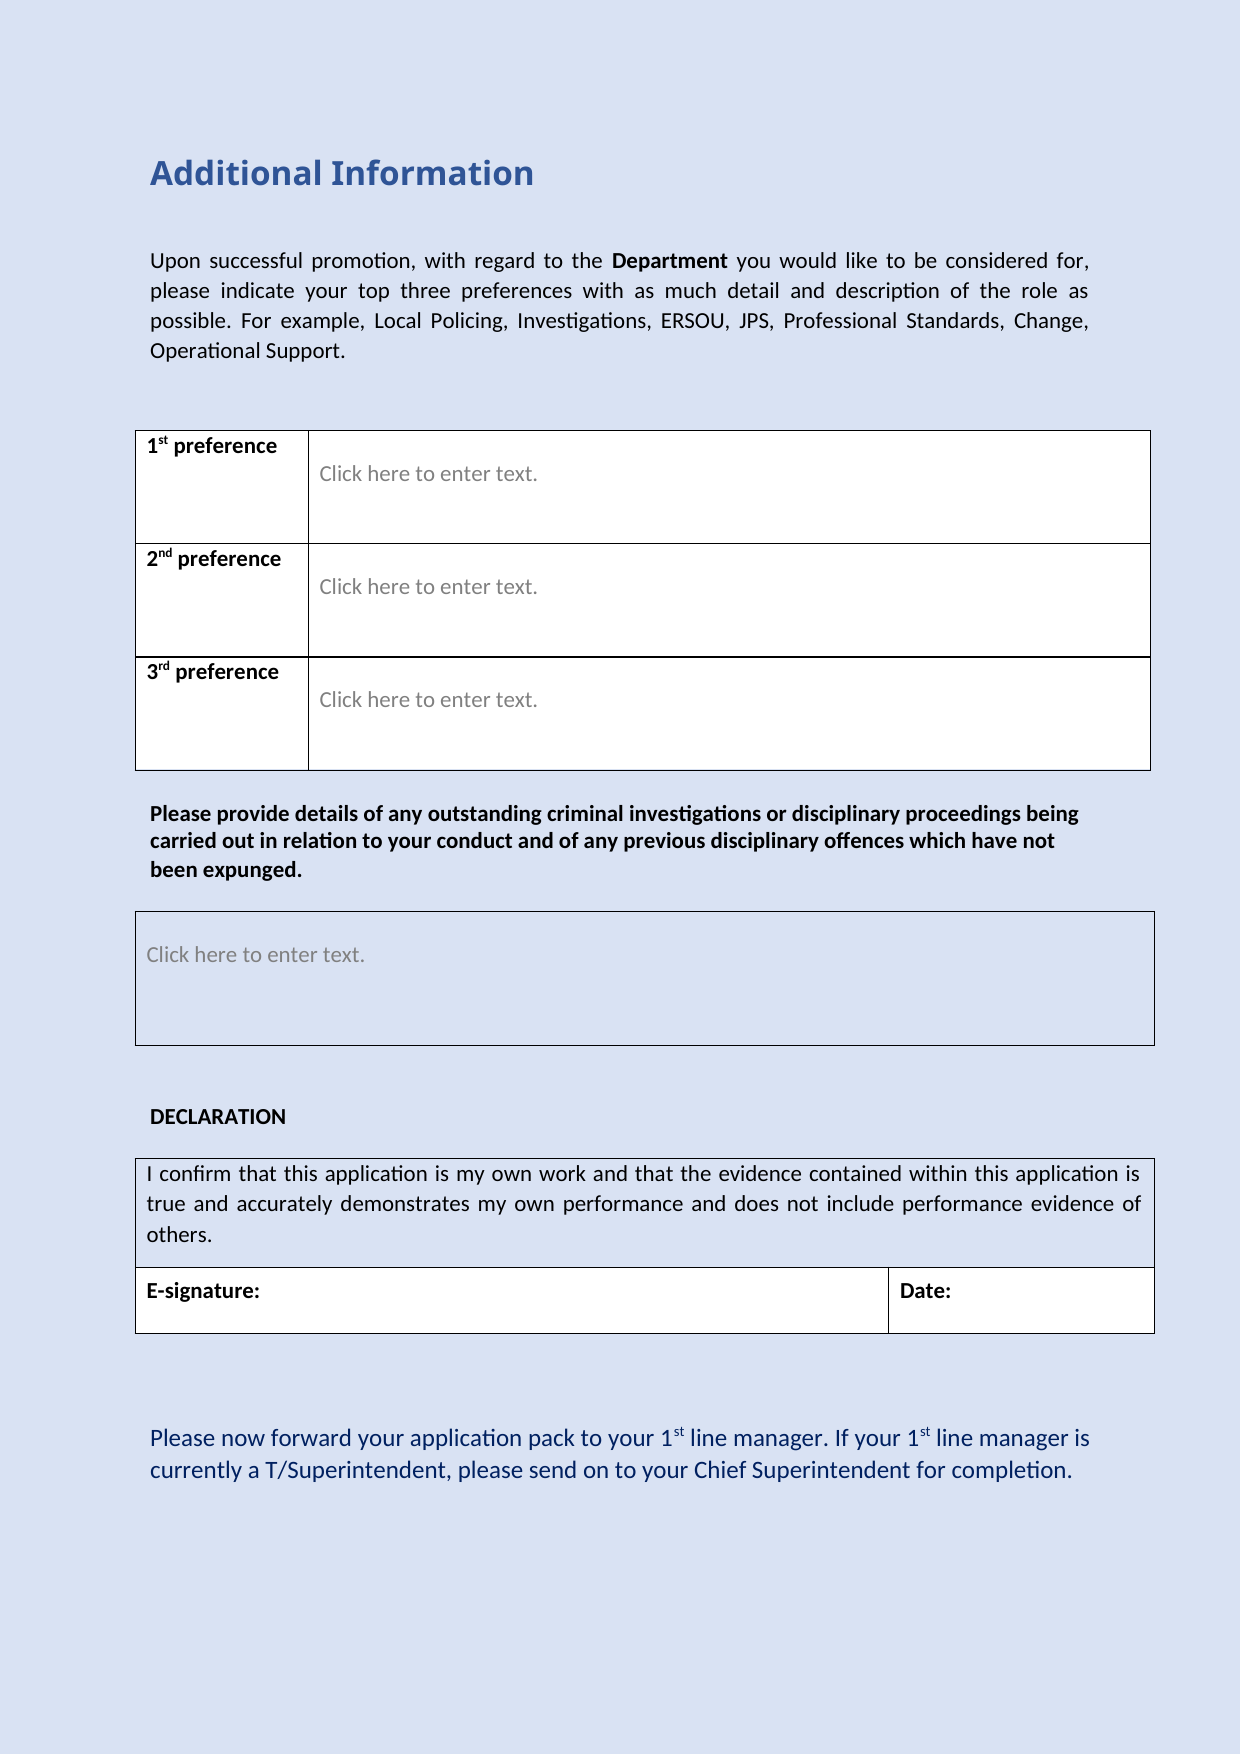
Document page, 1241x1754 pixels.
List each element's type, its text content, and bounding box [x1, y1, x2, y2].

table_header [136, 912, 1154, 1045]
subtitle Additional Information [150, 150, 1090, 195]
text DECLARATION [150, 1102, 1090, 1130]
table_cell 3rd preference [136, 658, 308, 769]
text Please now forward your application pack to your 1st line manager. If your 1st line manager is currently a T/Superintendent, please send on to your Chief Superintendent for completion. [150, 1422, 1090, 1485]
table_cell [309, 658, 1150, 769]
table_header I confirm that this application is my own work and that the evidence contained within this application is true and accurately demonstrates my own performance and does not include performance evidence of others. [136, 1159, 1154, 1267]
table_cell E-signature: [136, 1268, 888, 1333]
table_cell Date: [889, 1268, 1154, 1333]
table_cell [309, 544, 1150, 656]
table_header [309, 431, 1150, 543]
table_cell 2nd preference [136, 544, 308, 656]
text Please provide details of any outstanding criminal investigations or disciplinary proceedings being carried out in relation to your conduct and of any previous disciplinary offences which have not been expunged. [150, 799, 1090, 883]
table_header 1st preference [136, 431, 308, 543]
text Upon successful promotion, with regard to the Department you would like to be considered for, please indicate your top three preferences with as much detail and description of the role as possible. For example, Local Policing, Investigations, ERSOU, JPS, Professional Standards, Change, Operational Support. [150, 246, 1090, 364]
